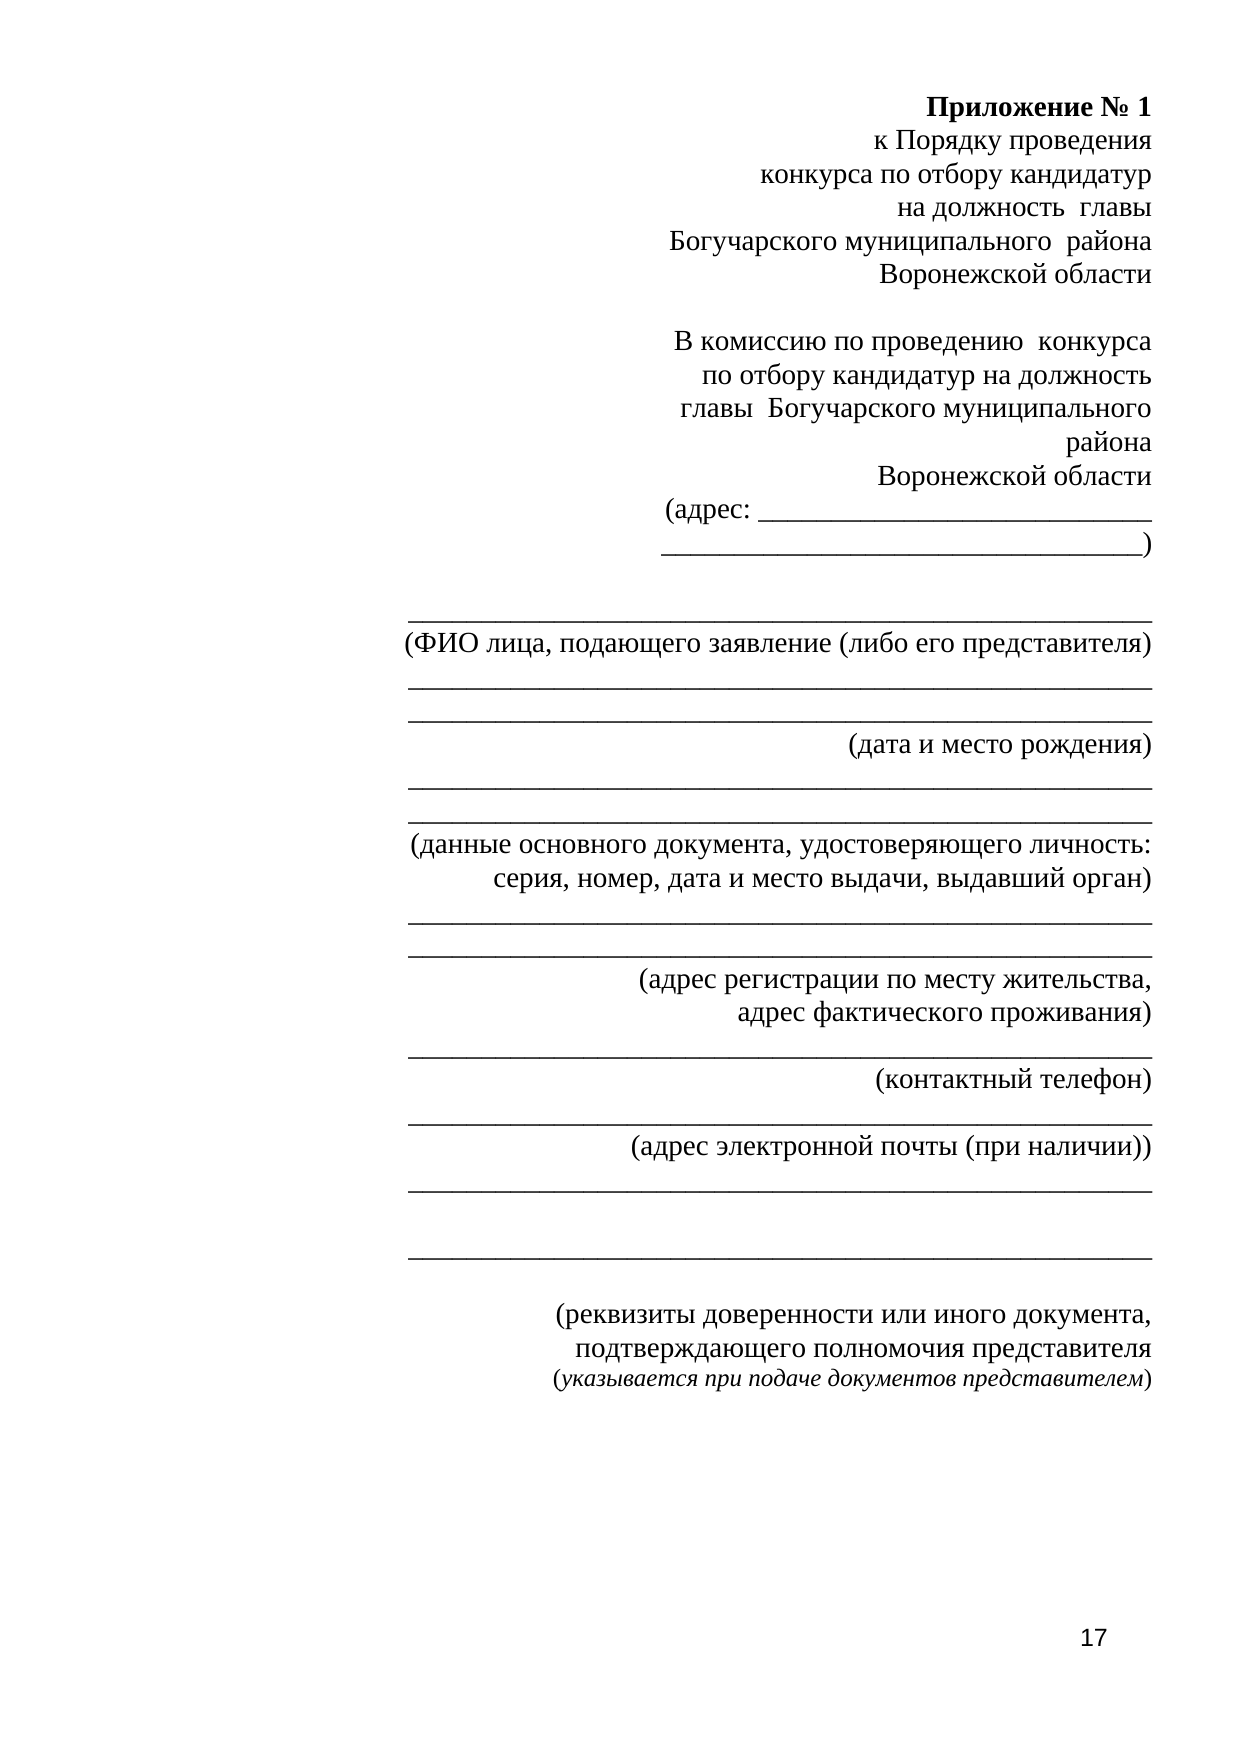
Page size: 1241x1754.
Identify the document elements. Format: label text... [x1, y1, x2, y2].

text ___________________________________________________ [118, 1028, 1152, 1061]
text (адрес: ___________________________ [118, 491, 1152, 525]
text Воронежской области [118, 458, 1152, 491]
text (указывается при подаче документов представителем) [118, 1363, 1152, 1392]
text ___________________________________________________ [118, 692, 1152, 726]
text (адрес регистрации по месту жительства, [118, 961, 1152, 994]
text (контактный телефон) [118, 1061, 1152, 1095]
text (дата и место рождения) [118, 726, 1152, 759]
text ___________________________________________________ [118, 894, 1152, 927]
text ___________________________________________________ [118, 1095, 1152, 1128]
text ___________________________________________________ [118, 793, 1152, 827]
text (адрес электронной почты (при наличии)) [118, 1128, 1152, 1162]
text Приложение № 1 [118, 89, 1152, 122]
text _________________________________) [118, 525, 1152, 558]
text конкурса по отбору кандидатур [118, 156, 1152, 189]
text (реквизиты доверенности или иного документа, [118, 1296, 1152, 1330]
text района [118, 424, 1152, 458]
text по отбору кандидатур на должность [118, 357, 1152, 391]
text ___________________________________________________ [118, 759, 1152, 793]
text ___________________________________________________ [118, 1229, 1152, 1263]
text адрес фактического проживания) [118, 994, 1152, 1028]
text Богучарского муниципального района [118, 223, 1152, 256]
text на должность главы [118, 189, 1152, 223]
text подтверждающего полномочия представителя [118, 1330, 1152, 1363]
text В комиссию по проведению конкурса [118, 323, 1152, 357]
text (данные основного документа, удостоверяющего личность: [118, 827, 1152, 860]
text к Порядку проведения [118, 122, 1152, 156]
text Воронежской области [118, 256, 1152, 290]
text ___________________________________________________ [118, 1162, 1152, 1196]
text (ФИО лица, подающего заявление (либо его представителя) [118, 625, 1152, 659]
text главы Богучарского муниципального [118, 391, 1152, 424]
text серия, номер, дата и место выдачи, выдавший орган) [118, 860, 1152, 894]
text ___________________________________________________ [118, 592, 1152, 625]
text ___________________________________________________ [118, 927, 1152, 961]
text ___________________________________________________ [118, 659, 1152, 692]
